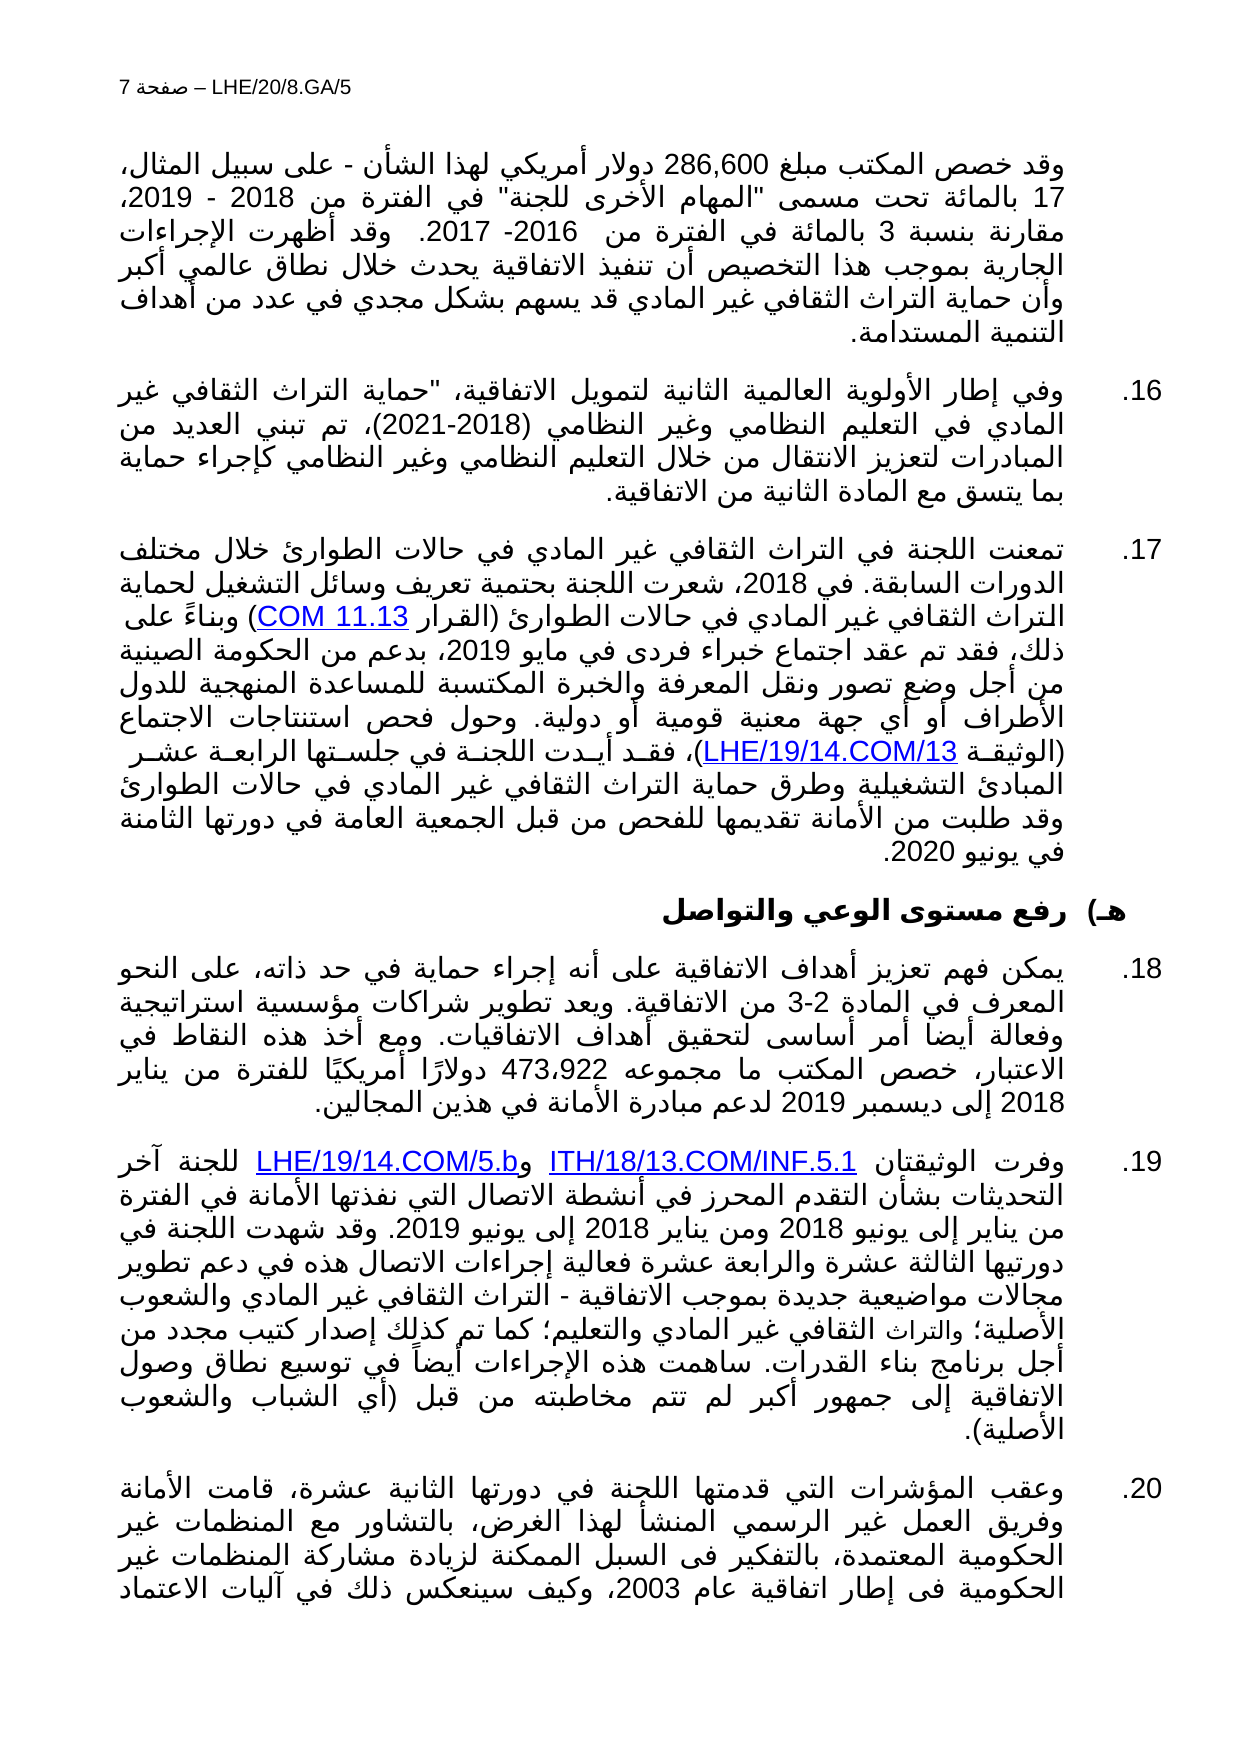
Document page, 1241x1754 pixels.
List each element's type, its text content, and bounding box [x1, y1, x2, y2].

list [118, 147, 1122, 348]
list وفي إطار الأولوية العالمية الثانية لتمويل الاتفاقية، "حماية التراث الثقافي غير المادي في التعليم النظامي وغير النظامي (2018-2021)، تم تبني العديد من المبادرات لتعزيز الانتقال من خلال التعليم النظامي وغير النظامي كإجراء حماية بما يتسق مع المادة الثانية من الاتفاقية. [118, 373, 1122, 507]
list يمكن فهم تعزيز أهداف الاتفاقية على أنه إجراء حماية في حد ذاته، على النحو المعرف في المادة 2-3 من الاتفاقية. ويعد تطوير شراكات مؤسسية استراتيجية وفعالة أيضا أمر أساسى لتحقيق أهداف الاتفاقيات. ومع أخذ هذه النقاط في الاعتبار، خصص المكتب ما مجموعه 473،922 دولارًا أمريكيًا للفترة من يناير 2018 إلى ديسمبر 2019 لدعم مبادرة الأمانة في هذين المجالين. [118, 951, 1122, 1119]
list تمعنت اللجنة في التراث الثقافي غير المادي في حالات الطوارئ خلال مختلف الدورات السابقة. في 2018، شعرت اللجنة بحتمية تعريف وسائل التشغيل لحماية التراث الثقافي غير المادي في حالات الطوارئ (القرار 13.COM 11) وبناءً على ذلك، فقد تم عقد اجتماع خبراء فردى في مايو 2019، بدعم من الحكومة الصينية من أجل وضع تصور ونقل المعرفة والخبرة المكتسبة للمساعدة المنهجية للدول الأطراف أو أي جهة معنية قومية أو دولية. وحول فحص استنتاجات الاجتماع (الوثيقة LHE/19/14.COM/13)، فقد أيدت اللجنة في جلستها الرابعة عشر المبادئ التشغيلية وطرق حماية التراث الثقافي غير المادي في حالات الطوارئ وقد طلبت من الأمانة تقديمها للفحص من قبل الجمعية العامة في دورتها الثامنة في يونيو 2020. [118, 532, 1122, 868]
list وفرت الوثيقتان ITH/18/13.COM/INF.5.1 وLHE/19/14.COM/5.b للجنة آخر التحديثات بشأن التقدم المحرز في أنشطة الاتصال التي نفذتها الأمانة في الفترة من يناير إلى يونيو 2018 ومن يناير 2018 إلى يونيو 2019. وقد شهدت اللجنة في دورتيها الثالثة عشرة والرابعة عشرة فعالية إجراءات الاتصال هذه في دعم تطوير مجالات مواضيعية جديدة بموجب الاتفاقية - التراث الثقافي غير المادي والشعوب الأصلية؛ والتراث الثقافي غير المادي والتعليم؛ كما تم كذلك إصدار كتيب مجدد من أجل برنامج بناء القدرات. ساهمت هذه الإجراءات أيضاً في توسيع نطاق وصول الاتفاقية إلى جمهور أكبر لم تتم مخاطبته من قبل (أي الشباب والشعوب الأصلية). [118, 1144, 1122, 1446]
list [118, 1471, 1122, 1605]
text هـ) رفع مستوى الوعي والتواصل [118, 893, 1127, 926]
